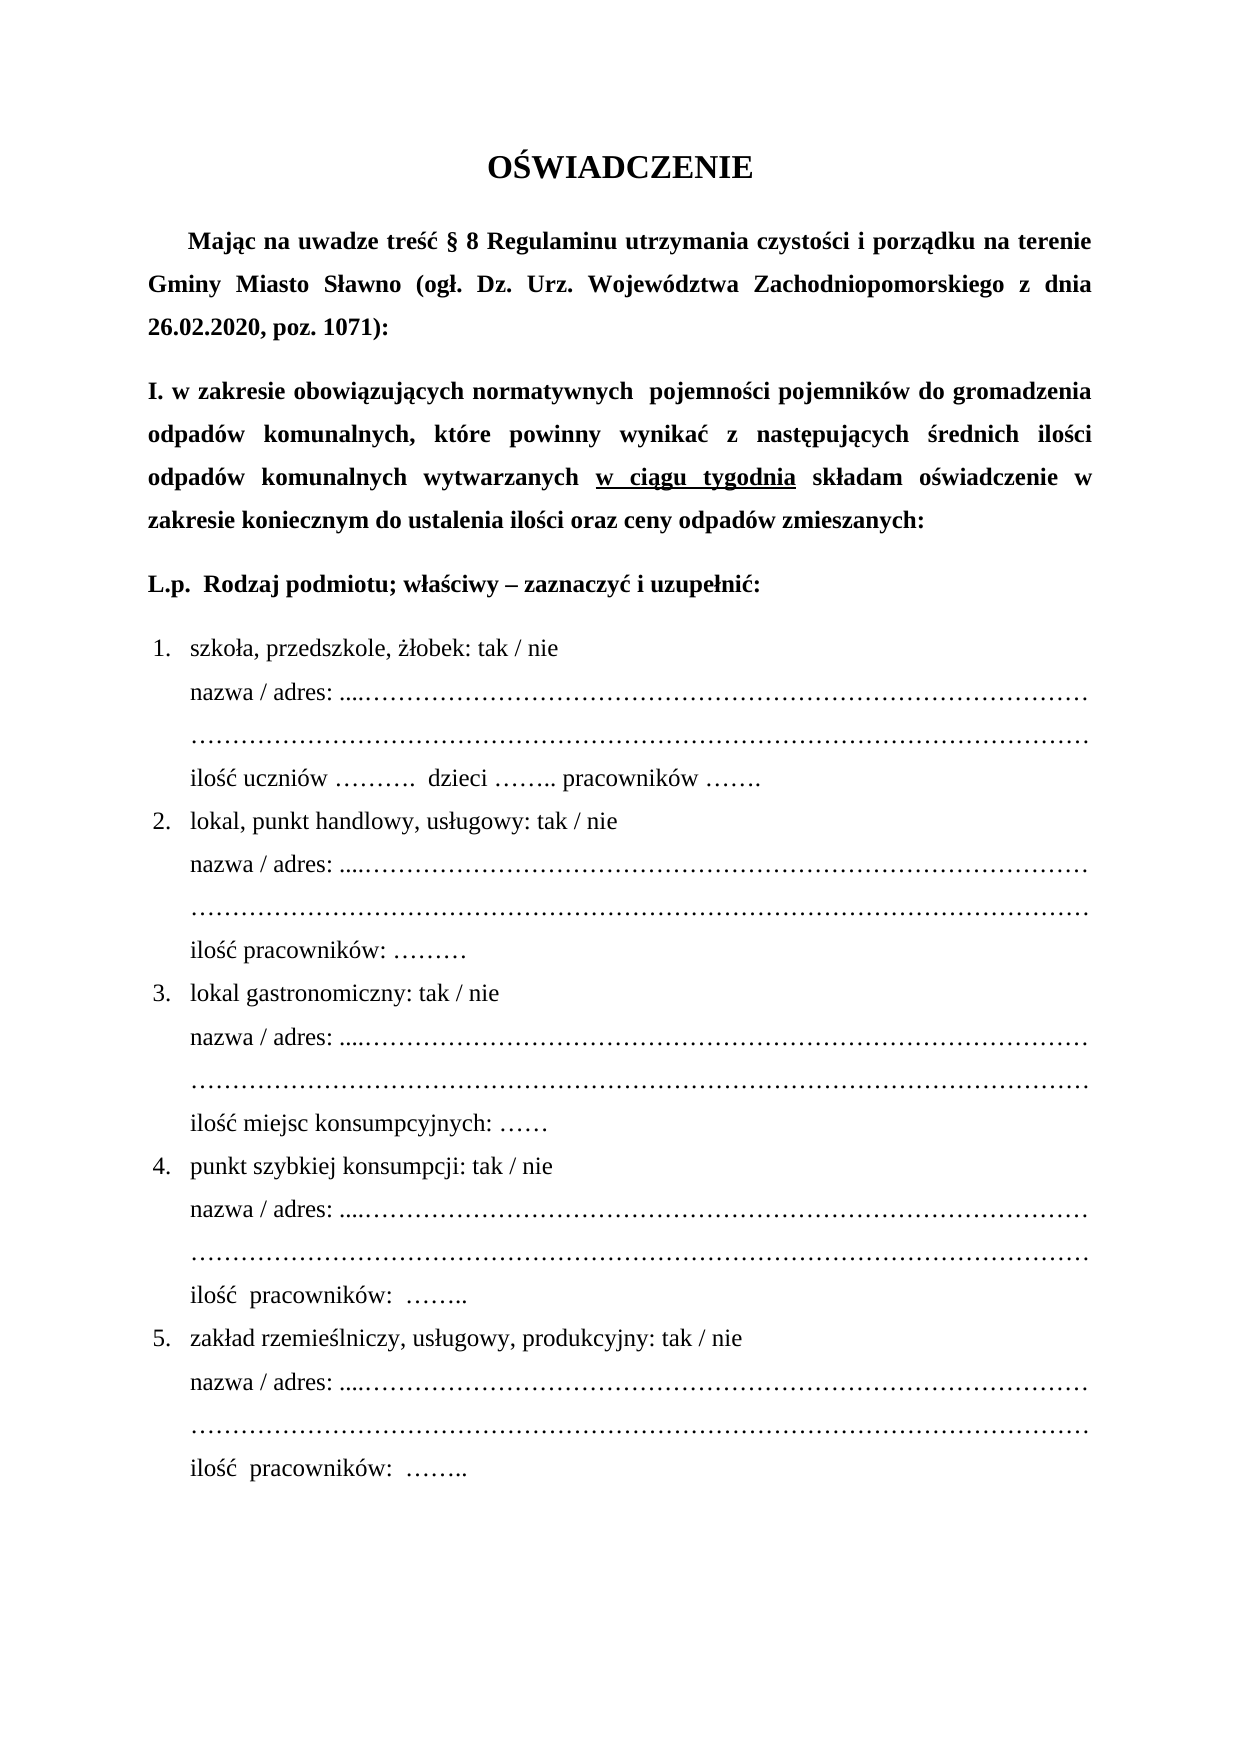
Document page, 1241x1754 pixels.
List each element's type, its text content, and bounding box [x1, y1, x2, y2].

list ilość pracowników: …….. [190, 1453, 1093, 1482]
text OŚWIADCZENIE [148, 148, 1093, 186]
list ilość uczniów ………. dzieci …….. pracowników ……. [190, 763, 1093, 792]
list nazwa / adres: ....…………………………………………………………………………… [190, 1022, 1093, 1050]
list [190, 1367, 1093, 1395]
text L.p. Rodzaj podmiotu; właściwy – zaznaczyć i uzupełnić: [148, 569, 1093, 598]
list ……………………………………………………………………………………………… [190, 892, 1093, 921]
text Mając na uwadze treść § 8 Regulaminu utrzymania czystości i porządku na terenie Gminy Miasto Sławno (ogł. Dz. Urz. Województwa Zachodniopomorskiego z dnia 26.02.2020, poz. 1071): [148, 226, 1093, 341]
list zakład rzemieślniczy, usługowy, produkcyjny: tak / nie [152, 1323, 1093, 1352]
list ……………………………………………………………………………………………… [190, 720, 1093, 748]
list ilość pracowników: …….. [190, 1280, 1093, 1309]
list ……………………………………………………………………………………………… [190, 1410, 1093, 1438]
list ……………………………………………………………………………………………… [190, 1065, 1093, 1093]
list ilość pracowników: ……… [190, 935, 1093, 964]
list ……………………………………………………………………………………………… [190, 1237, 1093, 1266]
list nazwa / adres: ....…………………………………………………………………………… [190, 1194, 1093, 1223]
list nazwa / adres: ....…………………………………………………………………………… [190, 677, 1093, 705]
list ilość miejsc konsumpcyjnych: …… [190, 1108, 1093, 1137]
list lokal, punkt handlowy, usługowy: tak / nie [152, 806, 1093, 835]
text I. w zakresie obowiązujących normatywnych pojemności pojemników do gromadzenia odpadów komunalnych, które powinny wynikać z następujących średnich ilości odpadów komunalnych wytwarzanych w ciągu tygodnia składam oświadczenie w zakresie koniecznym do ustalenia ilości oraz ceny odpadów zmieszanych: [148, 376, 1093, 534]
list nazwa / adres: ....…………………………………………………………………………… [190, 849, 1093, 878]
list lokal gastronomiczny: tak / nie [152, 978, 1093, 1007]
list punkt szybkiej konsumpcji: tak / nie [152, 1151, 1093, 1180]
list szkoła, przedszkole, żłobek: tak / nie [152, 633, 1093, 662]
